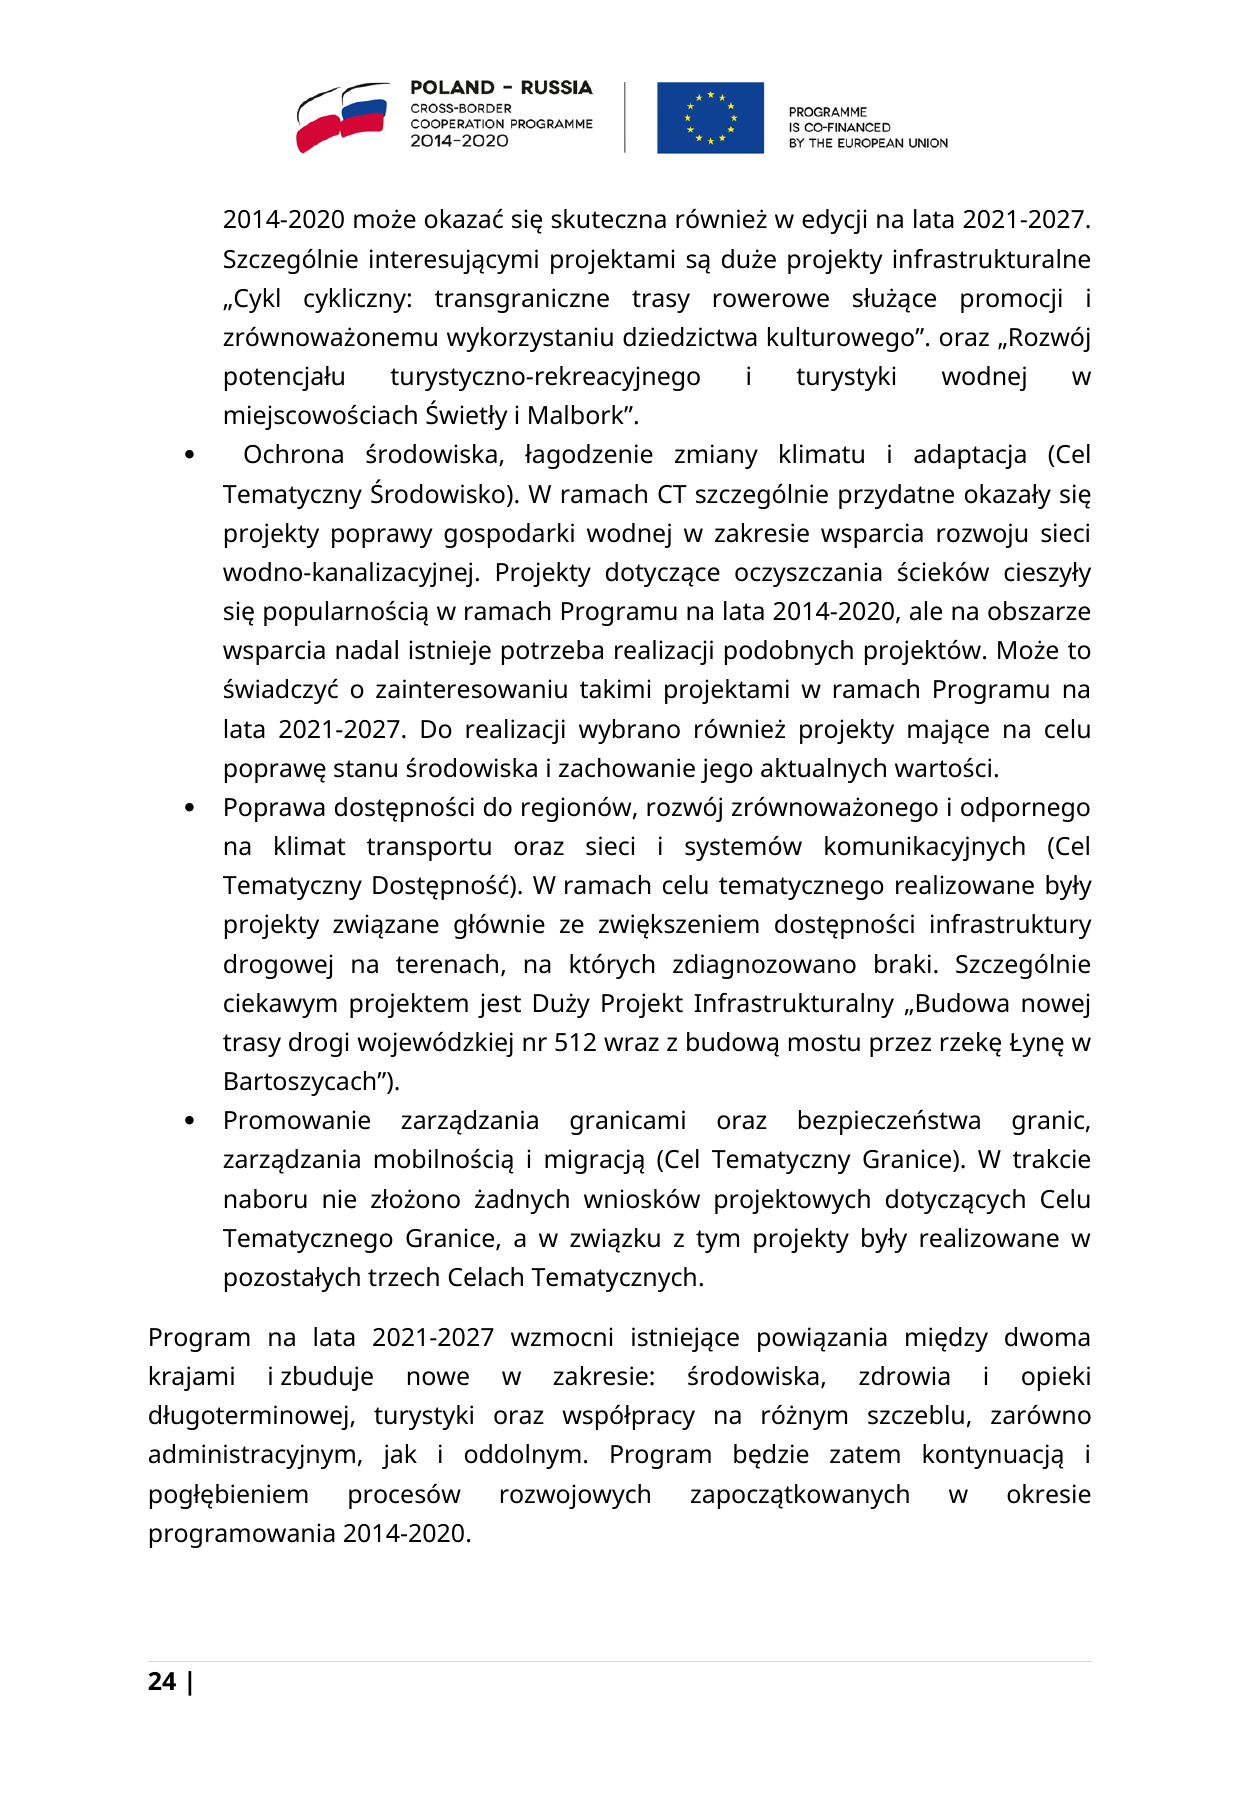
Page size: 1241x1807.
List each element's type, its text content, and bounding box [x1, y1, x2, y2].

list Promowanie zarządzania granicami oraz bezpieczeństwa granic, zarządzania mobilnością i migracją (Cel Tematyczny Granice). W trakcie naboru nie złożono żadnych wniosków projektowych dotyczących Celu Tematycznego Granice, a w związku z tym projekty były realizowane w pozostałych trzech Celach Tematycznych. [185, 1103, 1092, 1294]
list Poprawa dostępności do regionów, rozwój zrównoważonego i odpornego na klimat transportu oraz sieci i systemów komunikacyjnych (Cel Tematyczny Dostępność). W ramach celu tematycznego realizowane były projekty związane głównie ze zwiększeniem dostępności infrastruktury drogowej na terenach, na których zdiagnozowano braki. Szczególnie ciekawym projektem jest Duży Projekt Infrastrukturalny „Budowa nowej trasy drogi wojewódzkiej nr 512 wraz z budową mostu przez rzekę Łynę w Bartoszycach”). [185, 790, 1092, 1098]
picture [267, 25, 974, 203]
list Ochrona środowiska, łagodzenie zmiany klimatu i adaptacja (Cel Tematyczny Środowisko). W ramach CT szczególnie przydatne okazały się projekty poprawy gospodarki wodnej w zakresie wsparcia rozwoju sieci wodno-kanalizacyjnej. Projekty dotyczące oczyszczania ścieków cieszyły się popularnością w ramach Programu na lata 2014-2020, ale na obszarze wsparcia nadal istnieje potrzeba realizacji podobnych projektów. Może to świadczyć o zainteresowaniu takimi projektami w ramach Programu na lata 2021-2027. Do realizacji wybrano również projekty mające na celu poprawę stanu środowiska i zachowanie jego aktualnych wartości. [185, 437, 1092, 784]
text Program na lata 2021-2027 wzmocni istniejące powiązania między dwoma krajami i zbuduje nowe w zakresie: środowiska, zdrowia i opieki długoterminowej, turystyki oraz współpracy na różnym szczeblu, zarówno administracyjnym, jak i oddolnym. Program będzie zatem kontynuacją i pogłębieniem procesów rozwojowych zapoczątkowanych w okresie programowania 2014-2020. [148, 1320, 1092, 1549]
